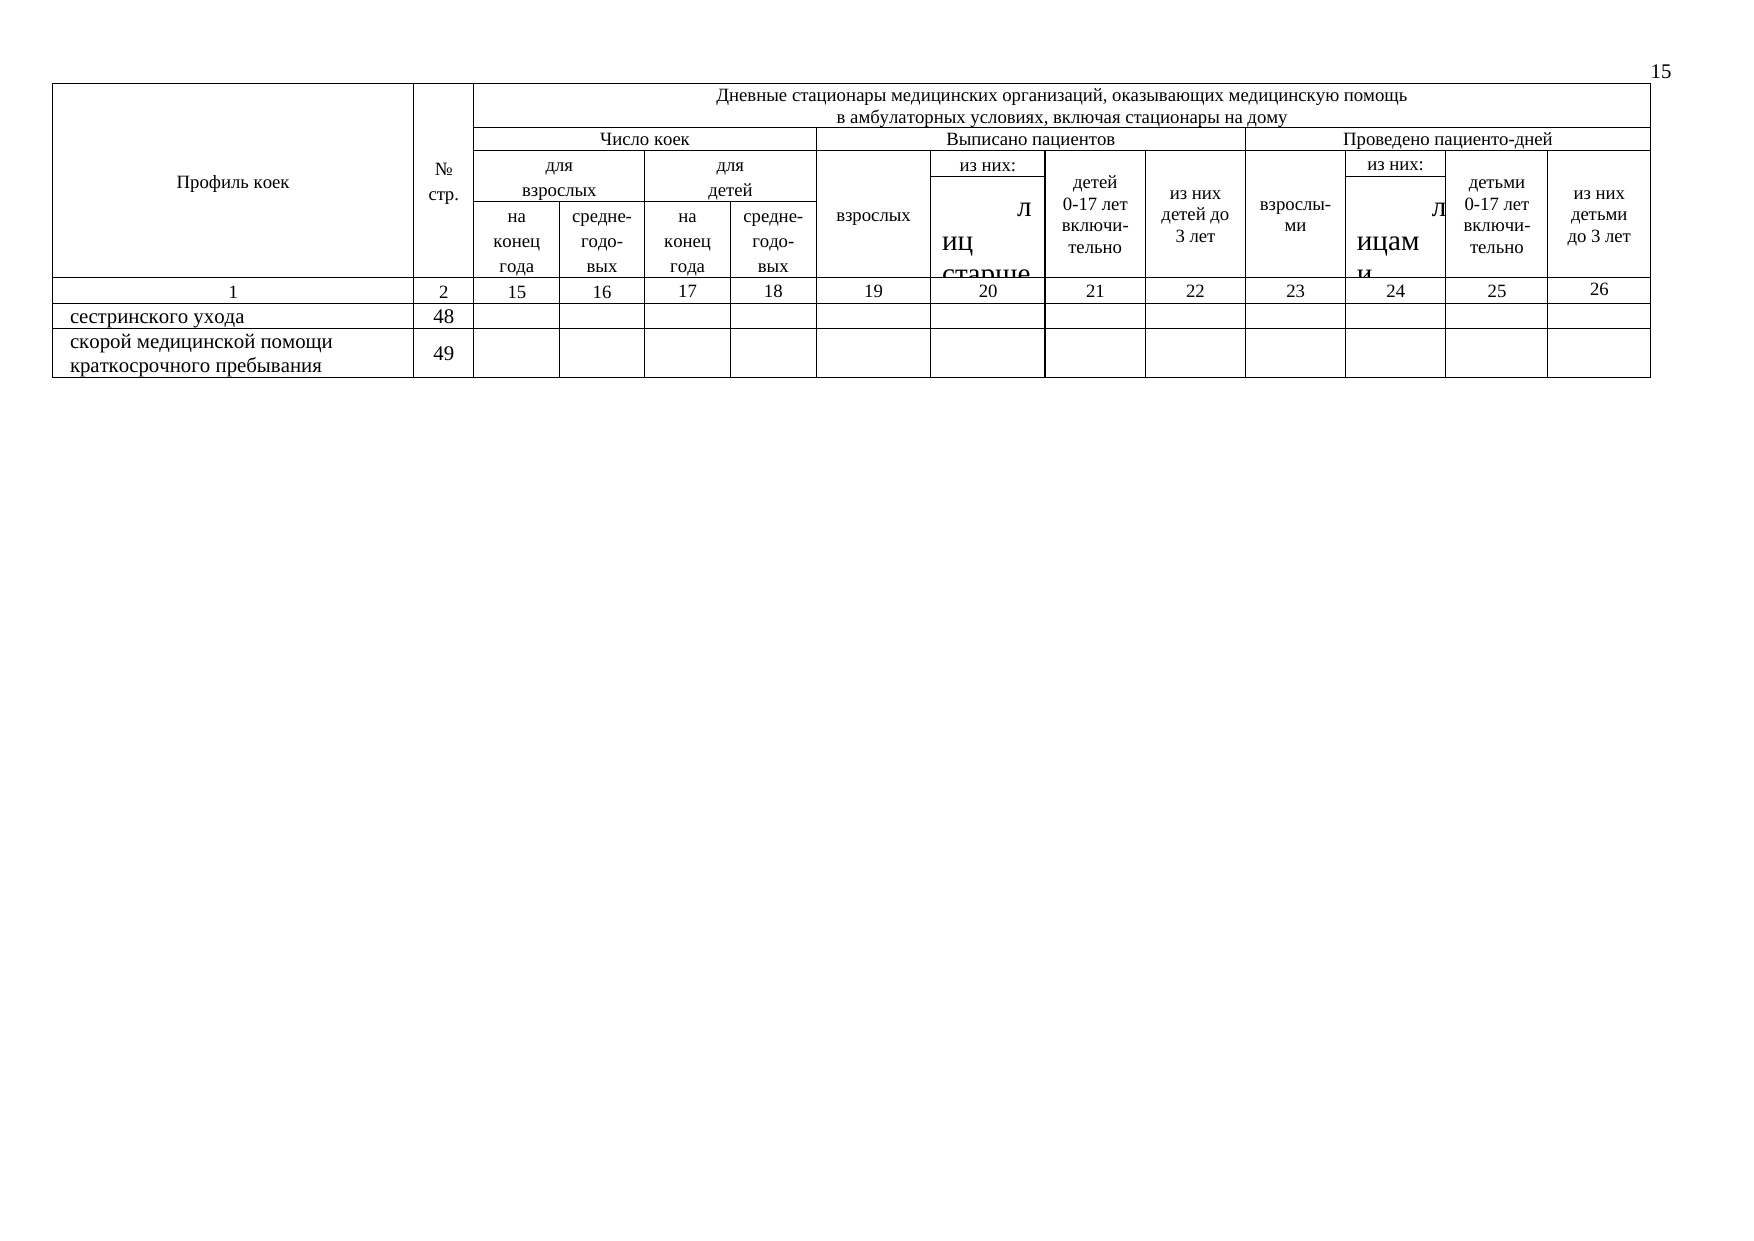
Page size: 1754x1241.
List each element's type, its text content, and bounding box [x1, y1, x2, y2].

table_cell лицами старше трудоспо-собного возраста [1346, 177, 1445, 277]
table_cell для детей [645, 151, 816, 201]
table_header № стр. [414, 84, 473, 277]
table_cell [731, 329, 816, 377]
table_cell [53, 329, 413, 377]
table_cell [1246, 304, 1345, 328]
table_cell из них детьми до 3 лет [1548, 151, 1650, 277]
table_cell из них: [931, 151, 1044, 176]
table_cell 16 [560, 278, 644, 303]
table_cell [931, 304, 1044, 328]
table_cell детьми 0-17 лет включи-тельно [1446, 151, 1547, 277]
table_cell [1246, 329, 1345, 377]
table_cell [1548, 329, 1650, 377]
table_cell 25 [1446, 278, 1547, 303]
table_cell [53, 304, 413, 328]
table_cell 1 [53, 278, 413, 303]
table_header Дневные стационары медицинских организаций, оказывающих медицинскую помощь в амбулаторных условиях, включая стационары на дому [474, 84, 1650, 127]
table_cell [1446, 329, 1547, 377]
table_cell детей 0-17 лет включи-тельно [1046, 151, 1145, 277]
table_cell 2 [414, 278, 473, 303]
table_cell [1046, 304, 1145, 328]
table_cell на конец года [474, 202, 559, 277]
table_cell Число коек [474, 128, 816, 150]
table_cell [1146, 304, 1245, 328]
table_cell из них: [1346, 151, 1445, 176]
table_cell Проведено пациенто-дней [1246, 128, 1650, 150]
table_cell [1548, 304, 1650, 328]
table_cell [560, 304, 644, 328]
table_cell 21 [1046, 278, 1145, 303]
table_cell 15 [474, 278, 559, 303]
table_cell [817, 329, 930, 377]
table_cell взрослых [817, 151, 930, 277]
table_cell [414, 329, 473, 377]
table_cell 22 [1146, 278, 1245, 303]
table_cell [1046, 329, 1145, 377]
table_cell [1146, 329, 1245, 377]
table_cell 18 [731, 278, 816, 303]
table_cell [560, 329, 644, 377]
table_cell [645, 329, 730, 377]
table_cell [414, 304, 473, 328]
table_cell для взрослых [474, 151, 644, 201]
table_cell на конец года [645, 202, 730, 277]
table_cell средне-годо-вых [560, 202, 644, 277]
table_cell 17 [645, 278, 730, 303]
table_header Профиль коек [53, 84, 413, 277]
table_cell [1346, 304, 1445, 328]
table_cell 20 [931, 278, 1044, 303]
table_cell Выписано пациентов [817, 128, 1245, 150]
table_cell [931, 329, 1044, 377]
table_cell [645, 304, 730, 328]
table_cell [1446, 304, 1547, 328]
table_cell взрослы-ми [1246, 151, 1345, 277]
table_cell средне-годо-вых [731, 202, 816, 277]
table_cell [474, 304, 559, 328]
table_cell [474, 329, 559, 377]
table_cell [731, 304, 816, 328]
table_cell 26 [1548, 278, 1650, 303]
table_cell 24 [1346, 278, 1445, 303]
table_cell из них детей до 3 лет [1146, 151, 1245, 277]
table_cell лиц старше трудоспо-собного возраста [931, 177, 1044, 277]
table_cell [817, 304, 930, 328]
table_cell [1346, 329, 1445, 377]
table_cell 19 [817, 278, 930, 303]
table_cell 23 [1246, 278, 1345, 303]
